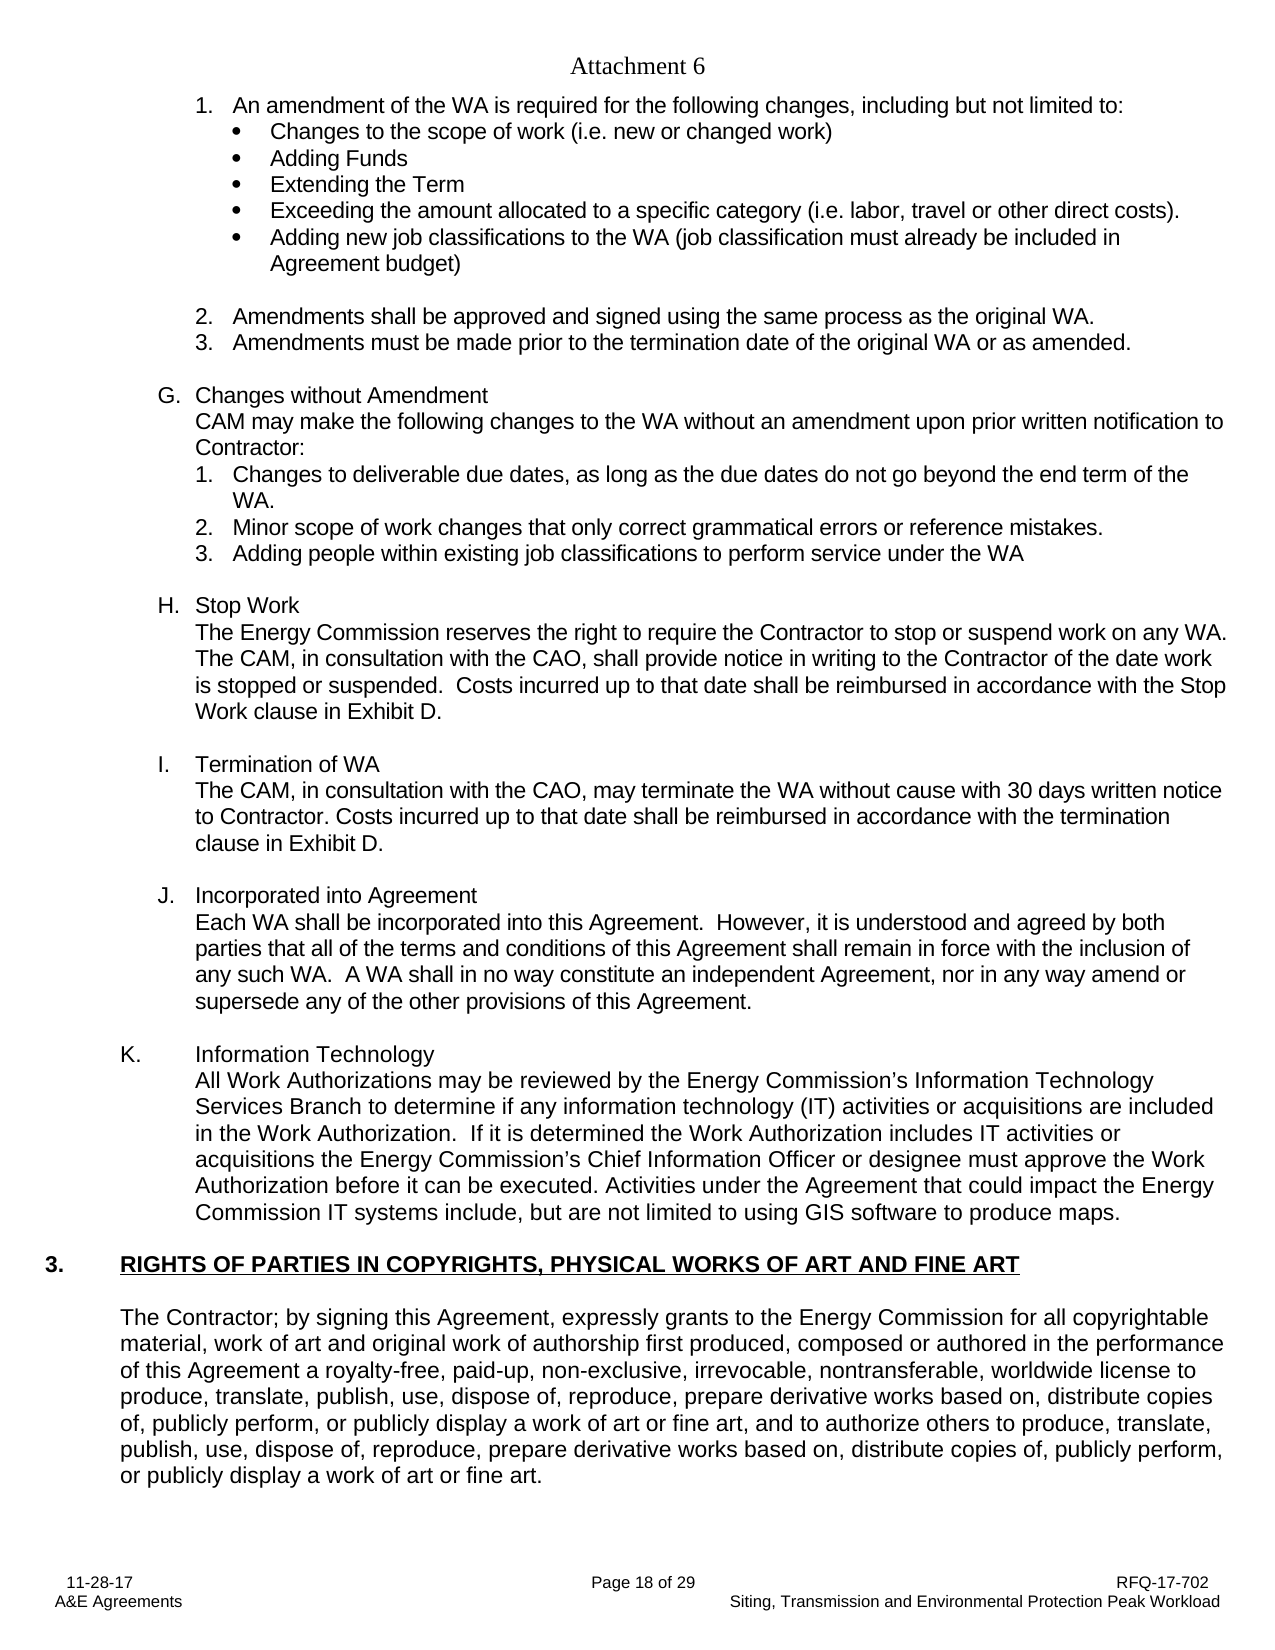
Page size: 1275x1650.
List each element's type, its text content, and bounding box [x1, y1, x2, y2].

list Changes without Amendment [157, 382, 1230, 408]
text The Energy Commission reserves the right to require the Contractor to stop or suspend work on any WA. The CAM, in consultation with the CAO, shall provide notice in writing to the Contractor of the date work is stopped or suspended. Costs incurred up to that date shall be reimbursed in accordance with the Stop Work clause in Exhibit D. [195, 619, 1230, 724]
list Exceeding the amount allocated to a specific category (i.e. labor, travel or other direct costs). [232, 197, 1230, 223]
text All Work Authorizations may be reviewed by the Energy Commission’s Information Technology Services Branch to determine if any information technology (IT) activities or acquisitions are included in the Work Authorization. If it is determined the Work Authorization includes IT activities or acquisitions the Energy Commission’s Chief Information Officer or designee must approve the Work Authorization before it can be executed. Activities under the Agreement that could impact the Energy Commission IT systems include, but are not limited to using GIS software to produce maps. [195, 1067, 1230, 1225]
list Extending the Term [232, 171, 1230, 197]
text Each WA shall be incorporated into this Agreement. However, it is understood and agreed by both parties that all of the terms and conditions of this Agreement shall remain in force with the inclusion of any such WA. A WA shall in no way constitute an independent Agreement, nor in any way amend or supersede any of the other provisions of this Agreement. [195, 909, 1230, 1014]
list Adding Funds [232, 144, 1230, 171]
list Termination of WA [157, 751, 1230, 777]
list Minor scope of work changes that only correct grammatical errors or reference mistakes. [195, 513, 1230, 540]
list Changes to deliverable due dates, as long as the due dates do not go beyond the end term of the WA. [195, 461, 1230, 513]
list An amendment of the WA is required for the following changes, including but not limited to: [195, 92, 1230, 118]
text 3. RIGHTS OF PARTIES IN COPYRIGHTS, PHYSICAL WORKS OF ART AND FINE ART [45, 1251, 1230, 1278]
text The Contractor; by signing this Agreement, expressly grants to the Energy Commission for all copyrightable material, work of art and original work of authorship first produced, composed or authored in the performance of this Agreement a royalty-free, paid-up, non-exclusive, irrevocable, nontransferable, worldwide license to produce, translate, publish, use, dispose of, reproduce, prepare derivative works based on, distribute copies of, publicly perform, or publicly display a work of art or fine art, and to authorize others to produce, translate, publish, use, dispose of, reproduce, prepare derivative works based on, distribute copies of, publicly perform, or publicly display a work of art or fine art. [120, 1304, 1230, 1488]
list Adding people within existing job classifications to perform service under the WA [195, 540, 1230, 566]
list Stop Work [157, 592, 1230, 619]
list Amendments must be made prior to the termination date of the original WA or as amended. [195, 329, 1230, 355]
list Changes to the scope of work (i.e. new or changed work) [232, 118, 1230, 144]
list Incorporated into Agreement [157, 882, 1230, 909]
list Amendments shall be approved and signed using the same process as the original WA. [195, 303, 1230, 329]
text CAM may make the following changes to the WA without an amendment upon prior written notification to Contractor: [195, 408, 1230, 461]
text The CAM, in consultation with the CAO, may terminate the WA without cause with 30 days written notice to Contractor. Costs incurred up to that date shall be reimbursed in accordance with the termination clause in Exhibit D. [195, 777, 1230, 856]
text K. Information Technology [120, 1041, 1230, 1067]
list Adding new job classifications to the WA (job classification must already be included in Agreement budget) [232, 223, 1230, 276]
